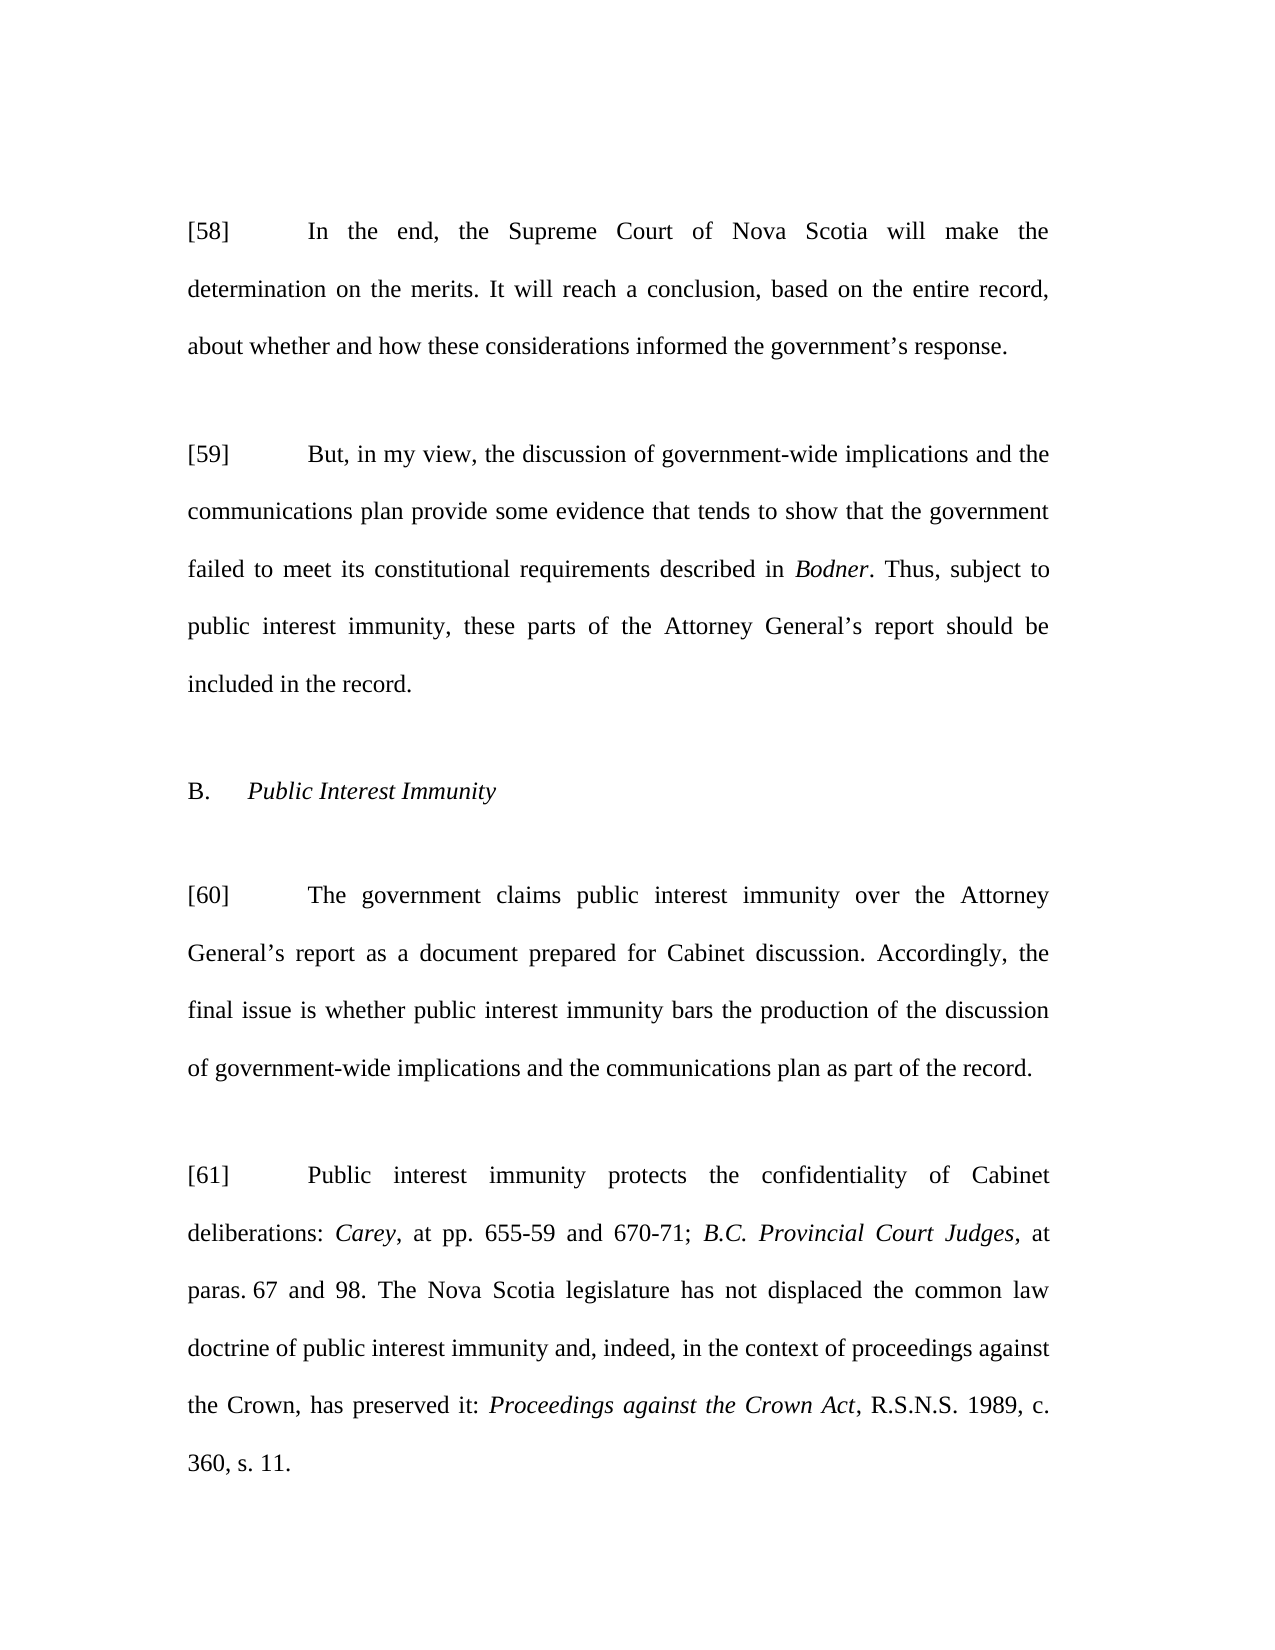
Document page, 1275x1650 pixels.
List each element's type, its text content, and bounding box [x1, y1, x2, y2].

text But, in my view, the discussion of government-wide implications and the communications plan provide some evidence that tends to show that the government failed to meet its constitutional requirements described in Bodner. Thus, subject to public interest immunity, these parts of the Attorney General’s report should be included in the record. [187, 439, 1050, 698]
title Public Interest Immunity [187, 776, 1050, 805]
text The government claims public interest immunity over the Attorney General’s report as a document prepared for Cabinet discussion. Accordingly, the final issue is whether public interest immunity bars the production of the discussion of government-wide implications and the communications plan as part of the record. [187, 880, 1050, 1081]
text In the end, the Supreme Court of Nova Scotia will make the determination on the merits. It will reach a conclusion, based on the entire record, about whether and how these considerations informed the government’s response. [187, 216, 1050, 360]
text Public interest immunity protects the confidentiality of Cabinet deliberations: Carey, at pp. 655-59 and 670-71; B.C. Provincial Court Judges, at paras. 67 and 98. The Nova Scotia legislature has not displaced the common law doctrine of public interest immunity and, indeed, in the context of proceedings against the Crown, has preserved it: Proceedings against the Crown Act, R.S.N.S. 1989, c. 360, s. 11. [187, 1160, 1050, 1476]
